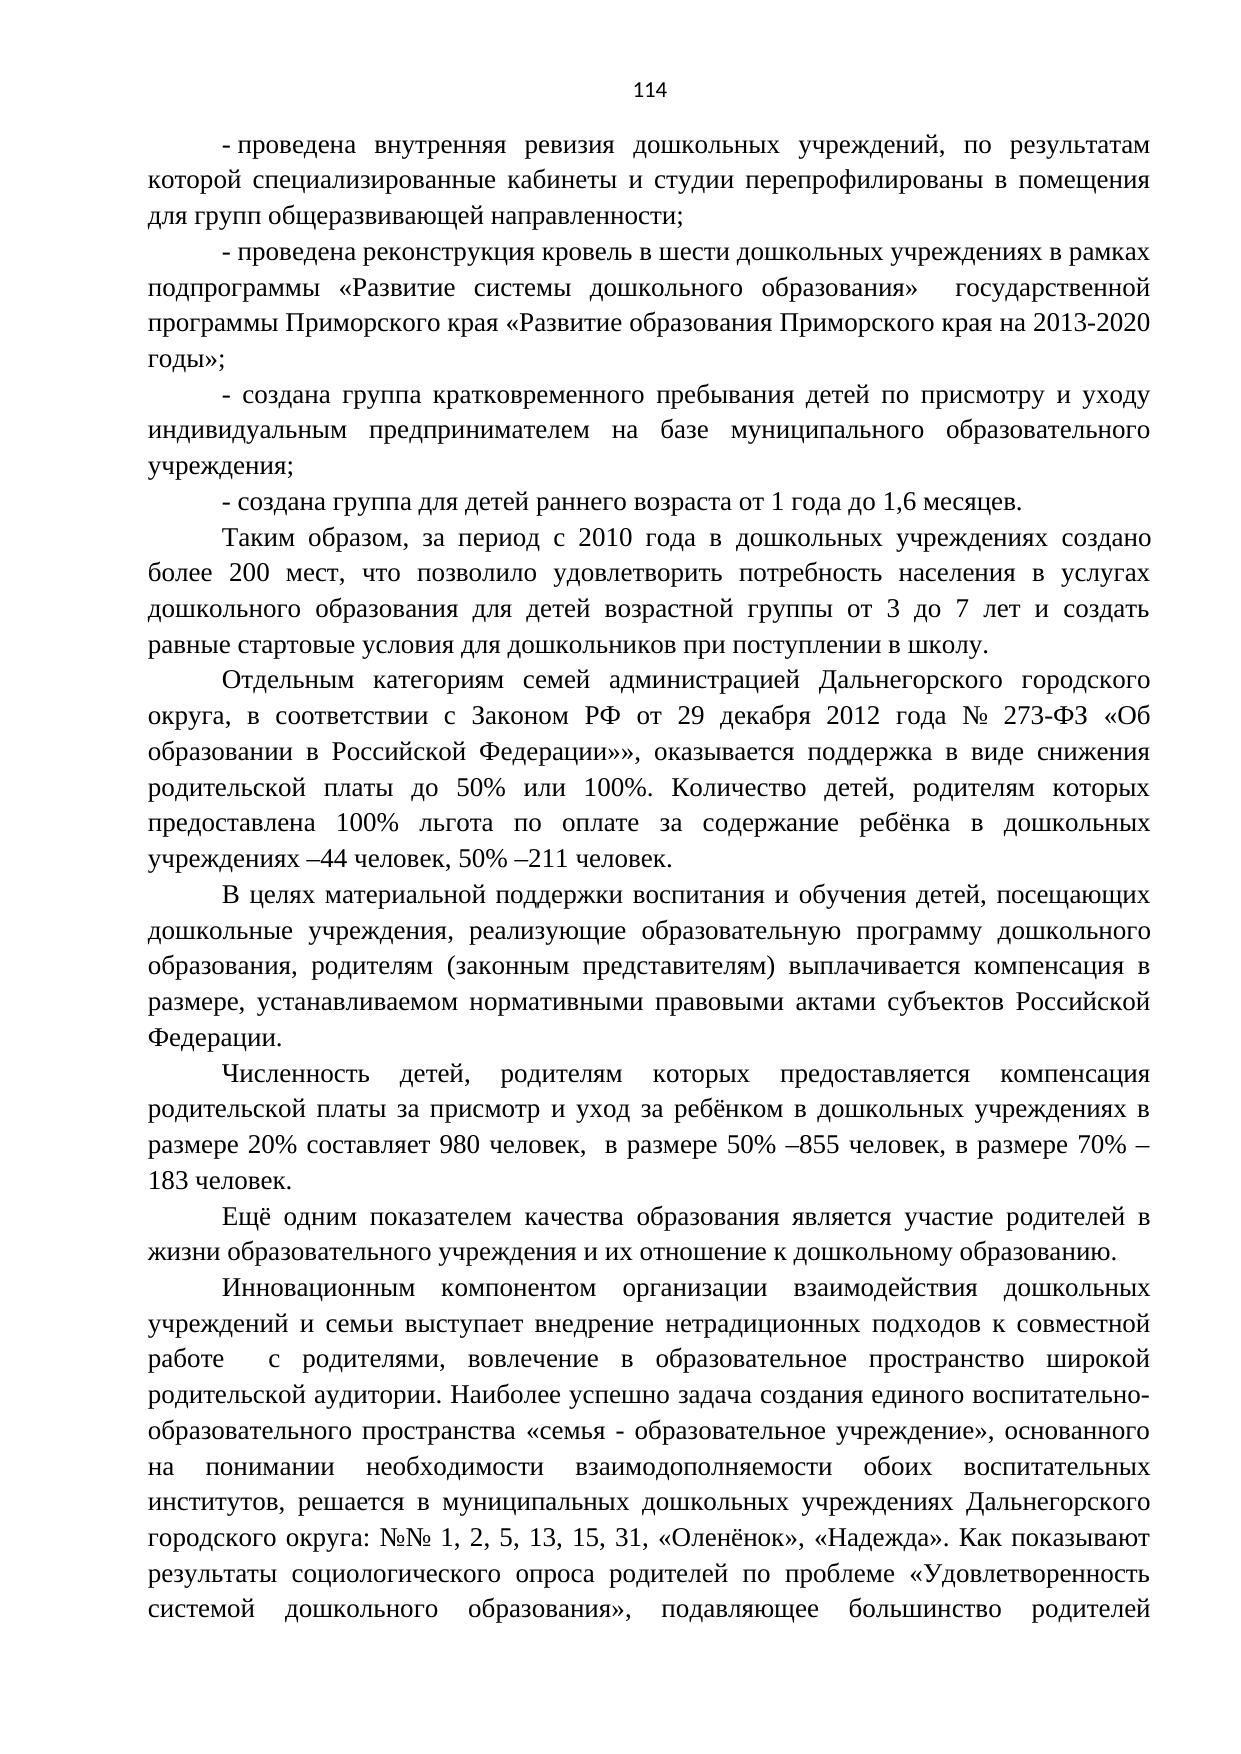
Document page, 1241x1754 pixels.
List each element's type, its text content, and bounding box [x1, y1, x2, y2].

text - проведена реконструкция кровель в шести дошкольных учреждениях в рамках подпрограммы «Развитие системы дошкольного образования» государственной программы Приморского края «Развитие образования Приморского края на 2013-2020 годы»; [148, 235, 1152, 373]
text В целях материальной поддержки воспитания и обучения детей, посещающих дошкольные учреждения, реализующие образовательную программу дошкольного образования, родителям (законным представителям) выплачивается компенсация в размере, устанавливаемом нормативными правовыми актами субъектов Российской Федерации. [148, 878, 1152, 1052]
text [148, 1271, 1152, 1624]
text Ещё одним показателем качества образования является участие родителей в жизни образовательного учреждения и их отношение к дошкольному образованию. [148, 1199, 1152, 1266]
text - проведена внутренняя ревизия дошкольных учреждений, по результатам которой специализированные кабинеты и студии перепрофилированы в помещения для групп общеразвивающей направленности; [148, 128, 1152, 230]
text Таким образом, за период с 2010 года в дошкольных учреждениях создано более 200 мест, что позволило удовлетворить потребность населения в услугах дошкольного образования для детей возрастной группы от 3 до 7 лет и создать равные стартовые условия для дошкольников при поступлении в школу. [148, 521, 1152, 659]
text Отдельным категориям семей администрацией Дальнегорского городского округа, в соответствии с Законом РФ от 29 декабря 2012 года № 273-ФЗ «Об образовании в Российской Федерации»», оказывается поддержка в виде снижения родительской платы до 50% или 100%. Количество детей, родителям которых предоставлена 100% льгота по оплате за содержание ребёнка в дошкольных учреждениях –44 человек, 50% –211 человек. [148, 664, 1152, 873]
text - создана группа для детей раннего возраста от 1 года до 1,6 месяцев. [148, 485, 1152, 516]
text Численность детей, родителям которых предоставляется компенсация родительской платы за присмотр и уход за ребёнком в дошкольных учреждениях в размере 20% составляет 980 человек, в размере 50% –855 человек, в размере 70% – 183 человек. [148, 1057, 1152, 1195]
text - создана группа кратковременного пребывания детей по присмотру и уходу индивидуальным предпринимателем на базе муниципального образовательного учреждения; [148, 378, 1152, 480]
